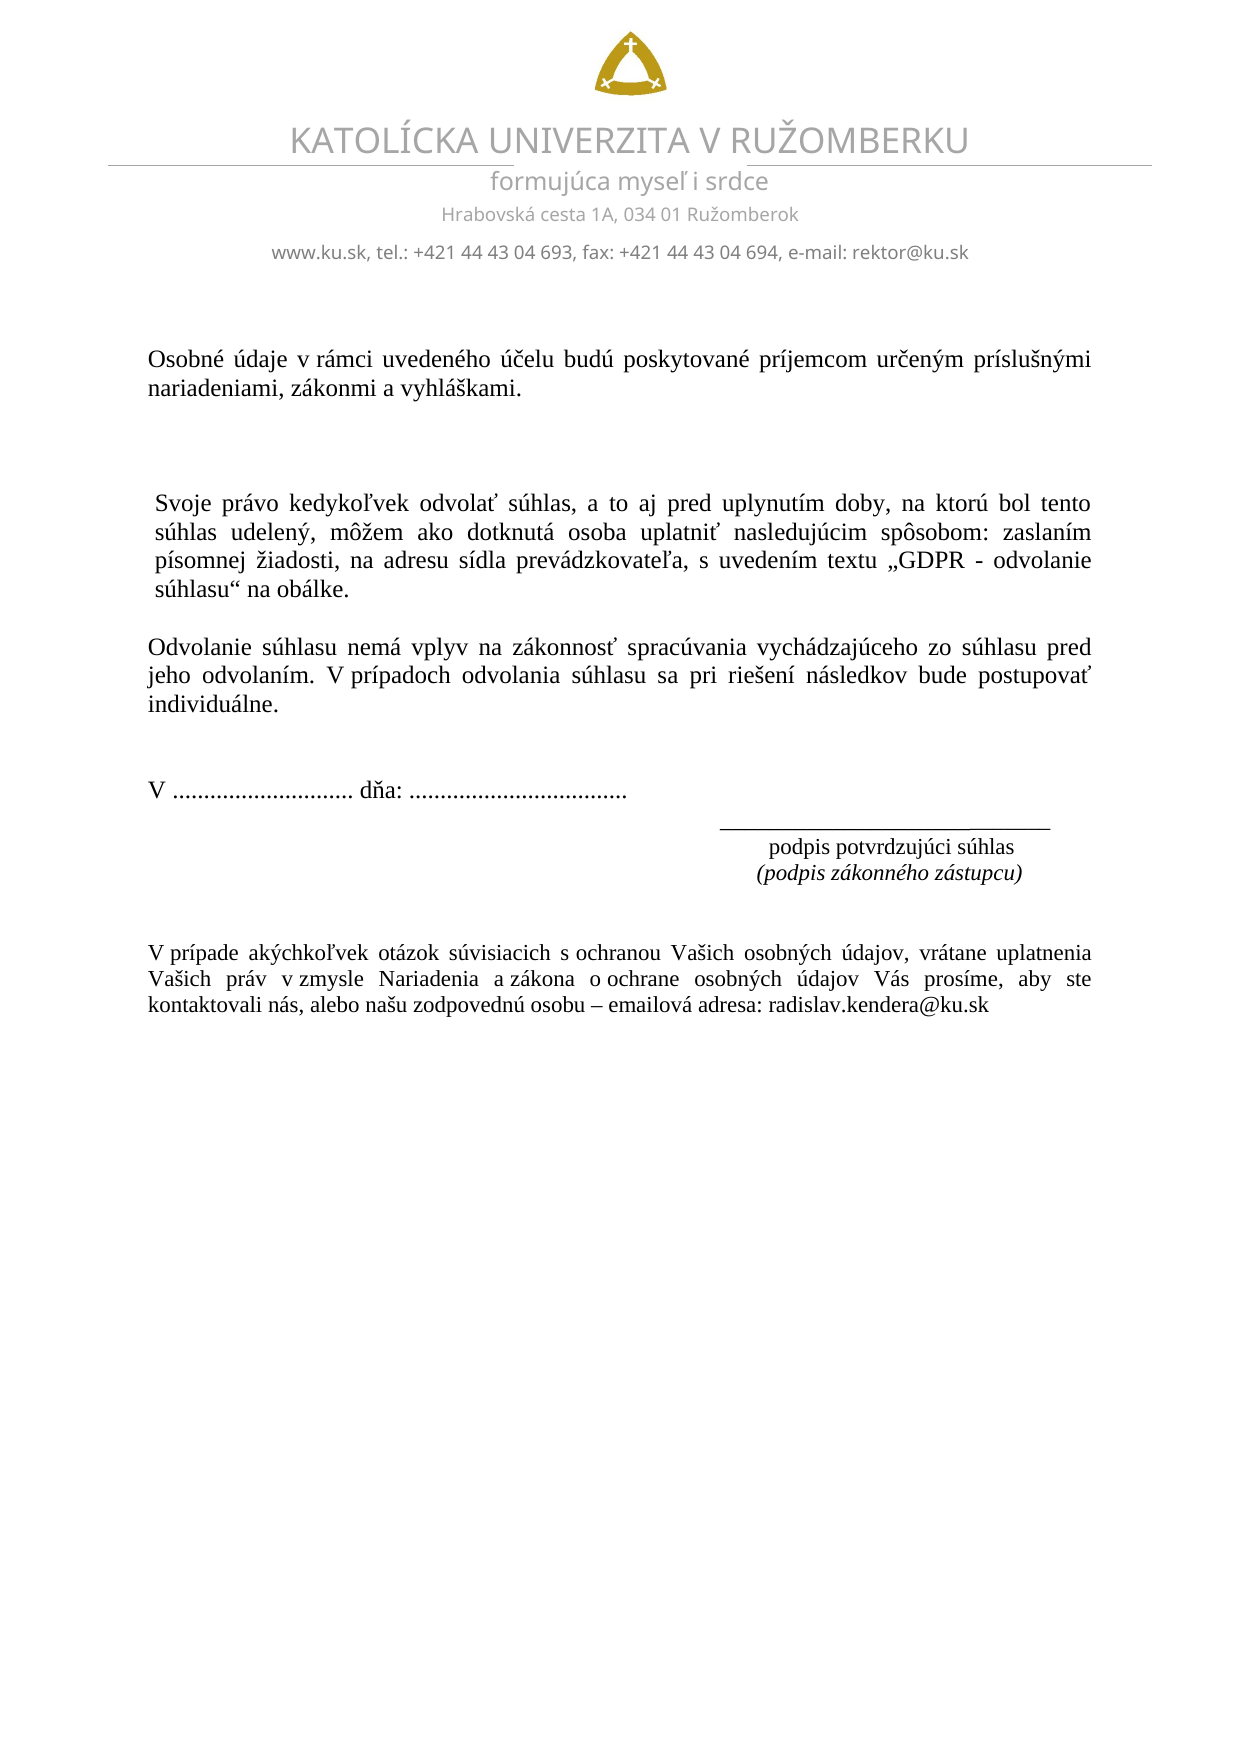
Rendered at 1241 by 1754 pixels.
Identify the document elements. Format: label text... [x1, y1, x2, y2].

text Osobné údaje v rámci uvedeného účelu budú poskytované príjemcom určeným príslušnými nariadeniami, zákonmi a vyhláškami. [148, 344, 1092, 402]
text ___________________________ [473, 804, 1092, 833]
text V prípade akýchkoľvek otázok súvisiacich s ochranou Vašich osobných údajov, vrátane uplatnenia Vašich práv v zmysle Nariadenia a zákona o ochrane osobných údajov Vás prosíme, aby ste kontaktovali nás, alebo našu zodpovednú osobu – emailová adresa: radislav.kendera@ku.sk [148, 938, 1092, 1018]
text (podpis zákonného zástupcu) [710, 859, 1092, 886]
text V ............................. dňa: ................................... [148, 776, 1092, 804]
picture [10, 0, 1241, 109]
text Odvolanie súhlasu nemá vplyv na zákonnosť spracúvania vychádzajúceho zo súhlasu pred jeho odvolaním. V prípadoch odvolania súhlasu sa pri riešení následkov bude postupovať individuálne. [148, 632, 1092, 718]
text podpis potvrdzujúci súhlas [473, 833, 1092, 859]
text Svoje právo kedykoľvek odvolať súhlas, a to aj pred uplynutím doby, na ktorú bol tento súhlas udelený, môžem ako dotknutá osoba uplatniť nasledujúcim spôsobom: zaslaním písomnej žiadosti, na adresu sídla prevádzkovateľa, s uvedením textu „GDPR - odvolanie súhlasu“ na obálke. [154, 488, 1092, 603]
